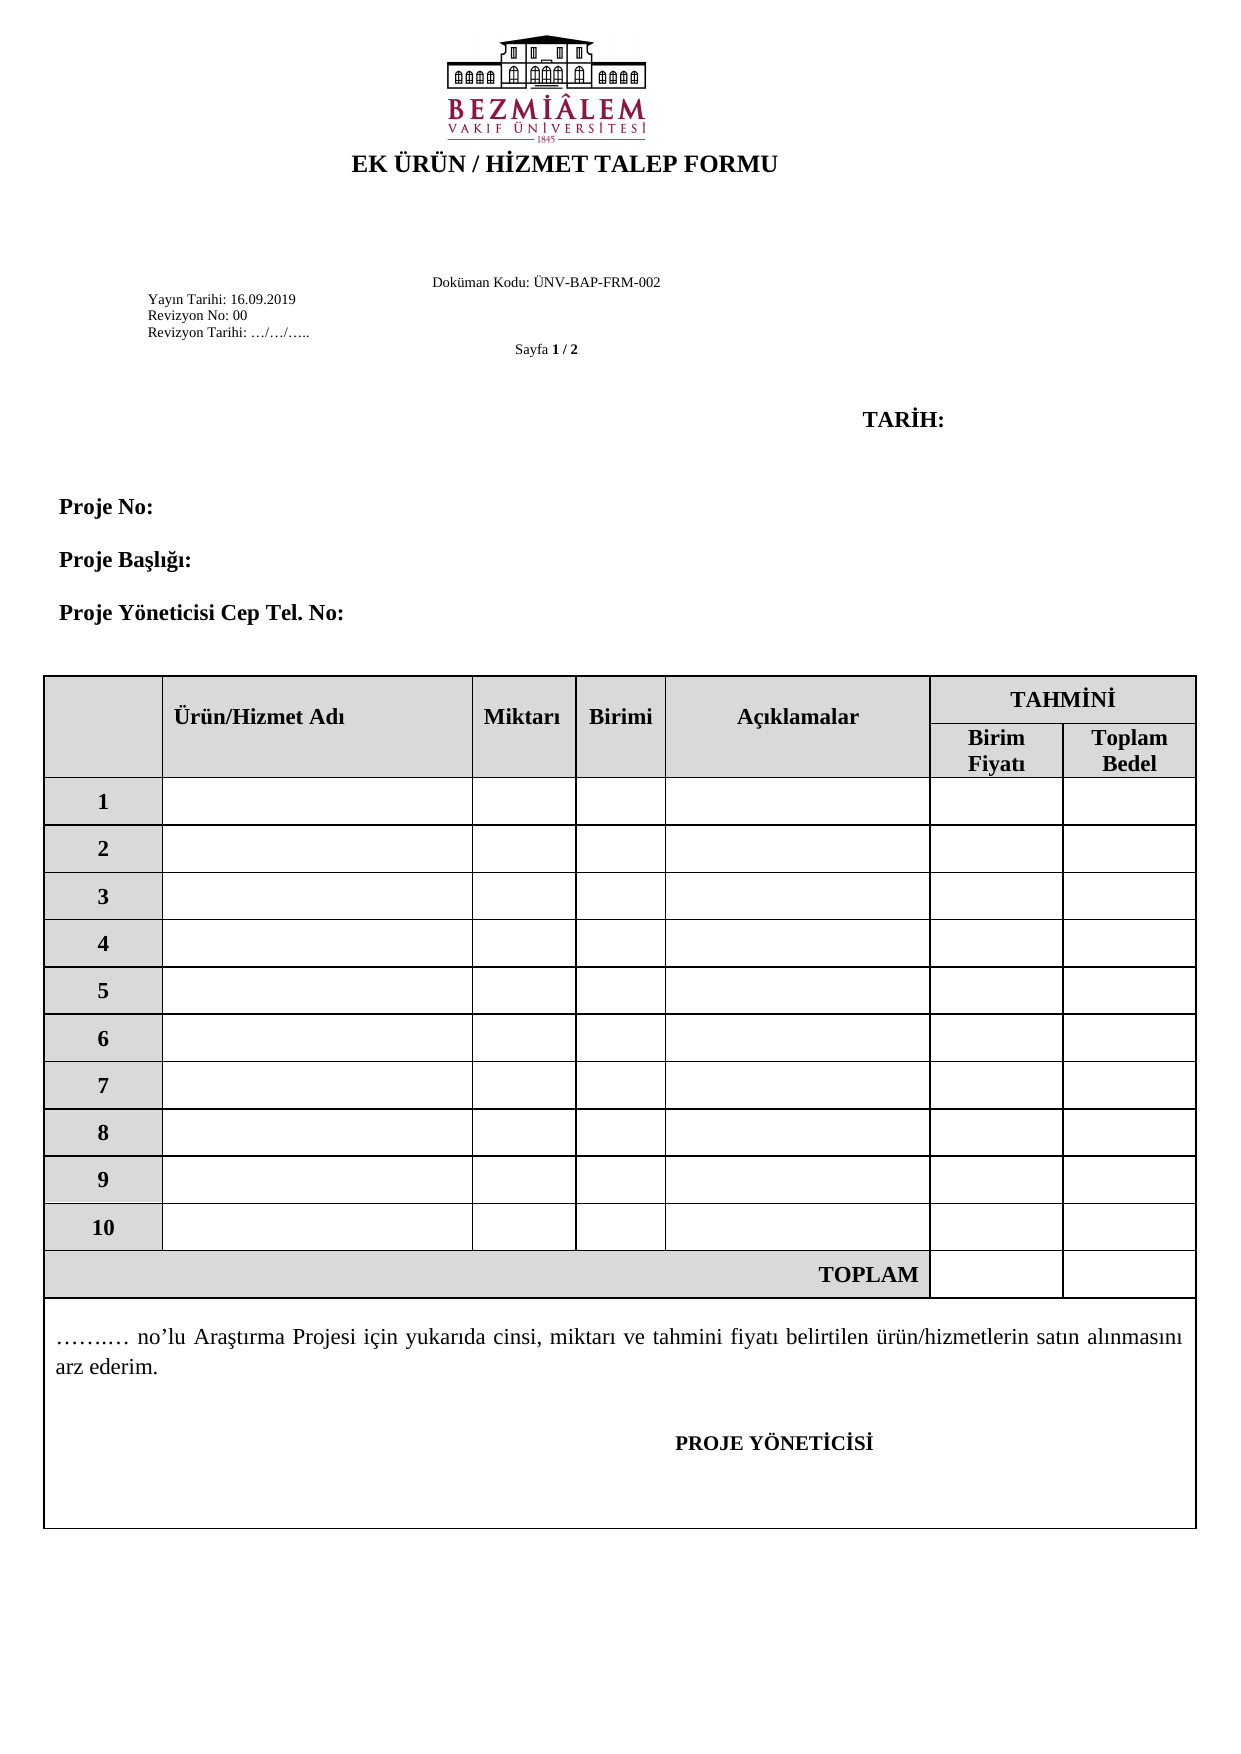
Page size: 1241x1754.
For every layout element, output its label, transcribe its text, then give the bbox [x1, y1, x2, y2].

table_cell [163, 1110, 472, 1155]
table_cell [666, 968, 929, 1013]
table_cell [577, 920, 665, 966]
table_cell [473, 778, 575, 824]
table_cell [1064, 826, 1195, 871]
table_cell [163, 920, 472, 966]
table_cell …….… no’lu Araştırma Projesi için yukarıda cinsi, miktarı ve tahmini fiyatı belirtilen ürün/hizmetlerin satın alınmasını arz ederim. PROJE YÖNETİCİSİ [45, 1299, 1195, 1527]
table_cell [473, 968, 575, 1013]
table_cell [1064, 1251, 1195, 1297]
table_cell [1064, 968, 1195, 1013]
table_cell [577, 1157, 665, 1202]
table_cell [163, 1157, 472, 1202]
table_cell [473, 1015, 575, 1061]
table_cell [1064, 778, 1195, 824]
table_cell [1064, 873, 1195, 919]
table_cell [577, 1110, 665, 1155]
picture [441, 29, 652, 149]
table_header Miktarı [473, 677, 575, 777]
table_cell [931, 873, 1062, 919]
table_cell [577, 1062, 665, 1108]
table_cell [666, 1110, 929, 1155]
table_cell [577, 873, 665, 919]
table_cell [666, 1204, 929, 1250]
table_cell [577, 778, 665, 824]
table_cell [473, 826, 575, 871]
table_cell 5 [45, 968, 162, 1013]
table_header [45, 677, 162, 777]
table_cell 1 [45, 778, 162, 824]
table_cell [1064, 1110, 1195, 1155]
table_cell 2 [45, 826, 162, 871]
table_cell [931, 1110, 1062, 1155]
table_cell [1064, 1015, 1195, 1061]
table_cell [473, 1110, 575, 1155]
table_cell [163, 968, 472, 1013]
text TARİH: [148, 406, 945, 432]
table_cell [931, 1204, 1062, 1250]
table_cell [473, 1157, 575, 1202]
table_cell [666, 873, 929, 919]
table_cell 4 [45, 920, 162, 966]
table_cell [666, 778, 929, 824]
table_cell [473, 1204, 575, 1250]
table_cell [163, 873, 472, 919]
table_header TAHMİNİ [931, 677, 1195, 723]
table_cell [1064, 920, 1195, 966]
table_cell [666, 920, 929, 966]
table_cell TOPLAM [45, 1251, 929, 1297]
table_cell 7 [45, 1062, 162, 1108]
table_cell [163, 778, 472, 824]
table_cell [931, 1015, 1062, 1061]
table_cell [577, 1015, 665, 1061]
table_cell [163, 1015, 472, 1061]
table_cell [1064, 1062, 1195, 1108]
table_cell 6 [45, 1015, 162, 1061]
table_cell [666, 1015, 929, 1061]
table_cell [931, 920, 1062, 966]
table_cell Birim Fiyatı [931, 724, 1062, 777]
table_cell [666, 1062, 929, 1108]
table_cell [473, 920, 575, 966]
table_cell [666, 1157, 929, 1202]
table_cell 3 [45, 873, 162, 919]
table_cell [931, 1062, 1062, 1108]
subtitle Proje No: Proje Başlığı: Proje Yöneticisi Cep Tel. No: [59, 493, 945, 625]
table_cell [931, 1157, 1062, 1202]
table_cell [931, 826, 1062, 871]
table_cell 8 [45, 1110, 162, 1155]
table_cell [163, 826, 472, 871]
table_cell [931, 778, 1062, 824]
table_cell [666, 826, 929, 871]
table_cell 10 [45, 1204, 162, 1250]
table_cell [931, 1251, 1062, 1297]
table_cell Toplam Bedel [1064, 724, 1195, 777]
table_header Açıklamalar [666, 677, 929, 777]
table_cell [577, 968, 665, 1013]
table_cell 9 [45, 1157, 162, 1202]
table_cell [473, 873, 575, 919]
table_header Ürün/Hizmet Adı [163, 677, 472, 777]
table_cell [931, 968, 1062, 1013]
table_header Birimi [577, 677, 665, 777]
table_cell [1064, 1157, 1195, 1202]
table_cell [577, 826, 665, 871]
table_cell [1064, 1204, 1195, 1250]
table_cell [577, 1204, 665, 1250]
table_cell [163, 1062, 472, 1108]
table_cell [473, 1062, 575, 1108]
table_cell [163, 1204, 472, 1250]
